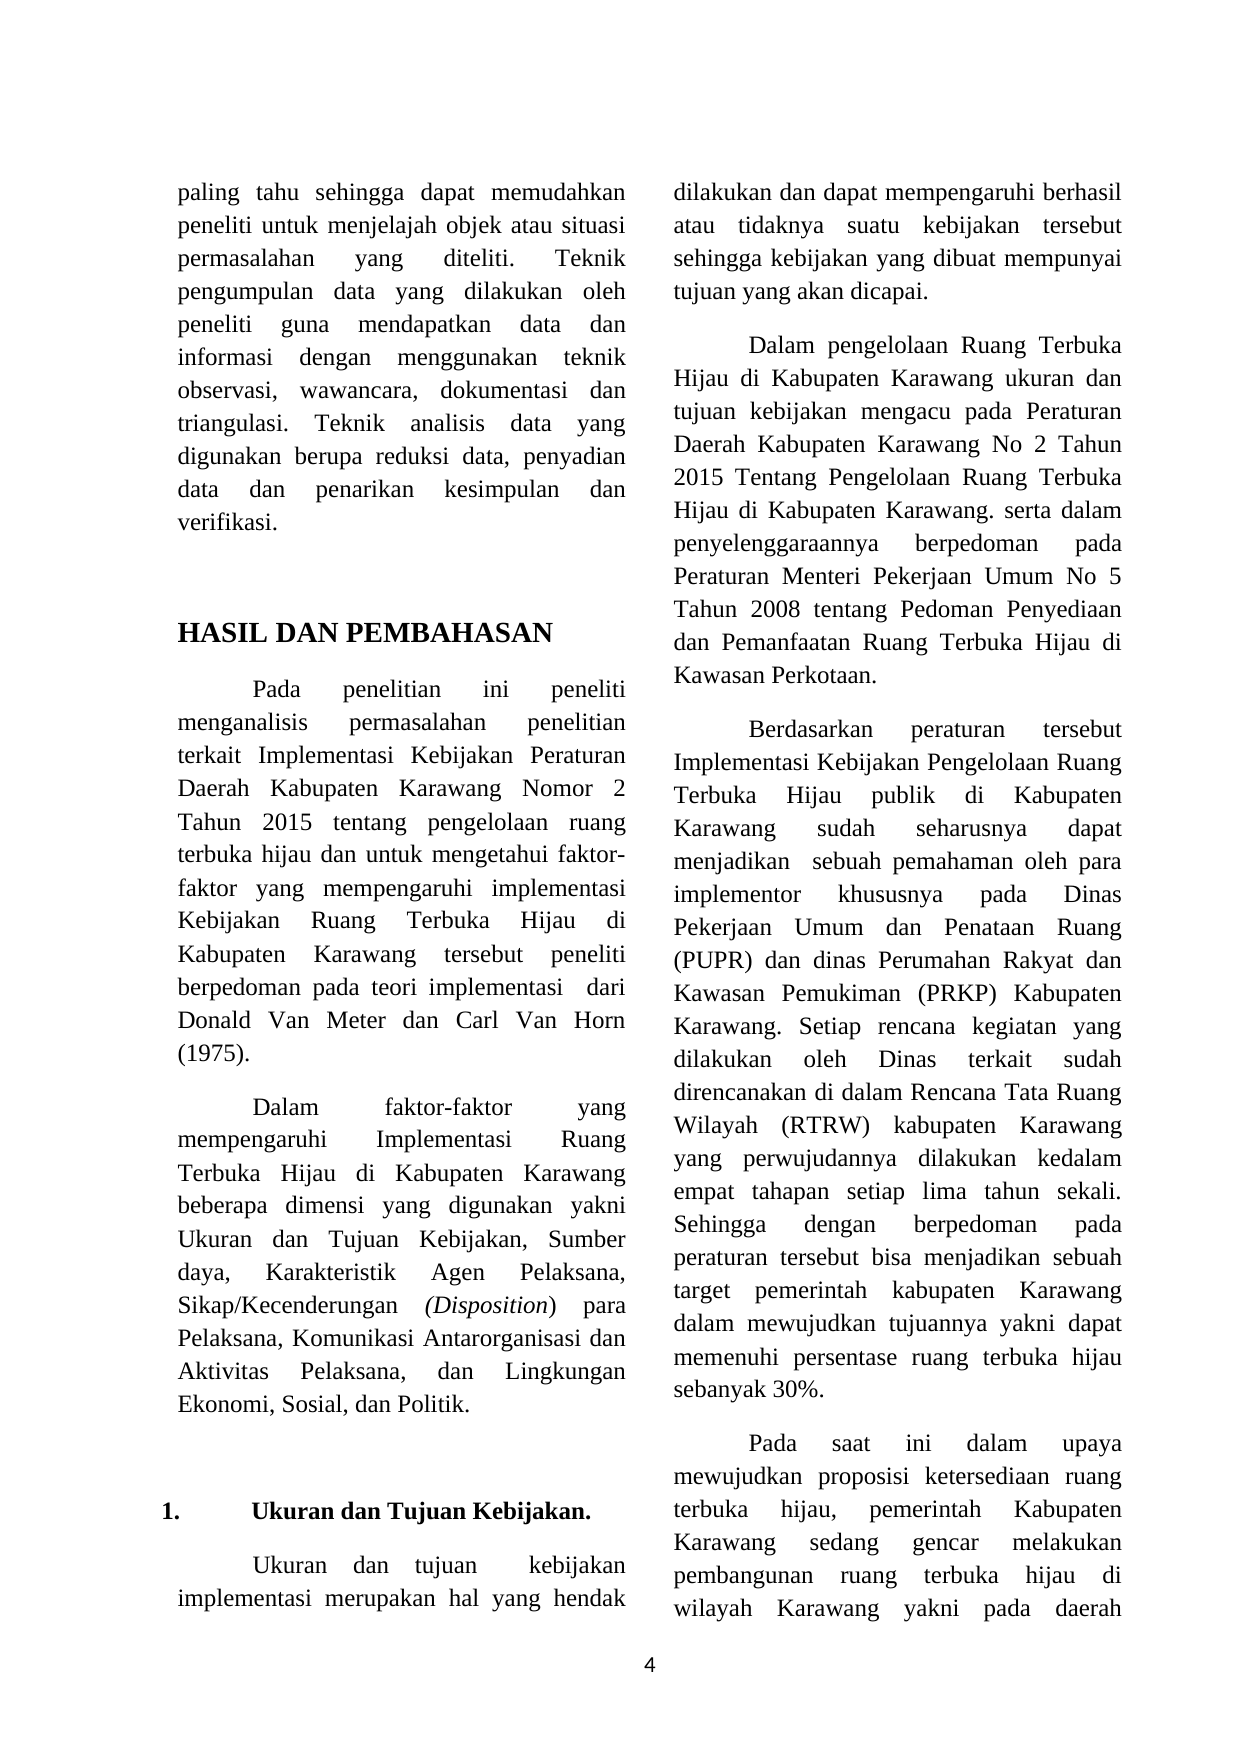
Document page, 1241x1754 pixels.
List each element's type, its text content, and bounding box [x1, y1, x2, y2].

text Dalam pengelolaan Ruang Terbuka Hijau di Kabupaten Karawang ukuran dan tujuan kebijakan mengacu pada Peraturan Daerah Kabupaten Karawang No 2 Tahun 2015 Tentang Pengelolaan Ruang Terbuka Hijau di Kabupaten Karawang. serta dalam penyelenggaraannya berpedoman pada Peraturan Menteri Pekerjaan Umum No 5 Tahun 2008 tentang Pedoman Penyediaan dan Pemanfaatan Ruang Terbuka Hijau di Kawasan Perkotaan. [673, 330, 1122, 689]
text Ukuran dan tujuan kebijakan implementasi merupakan hal yang hendak dilakukan dan dapat mempengaruhi berhasil atau tidaknya suatu kebijakan tersebut sehingga kebijakan yang dibuat mempunyai tujuan yang akan dicapai. [673, 177, 1122, 305]
list Ukuran dan Tujuan Kebijakan. [161, 1496, 626, 1525]
text HASIL DAN PEMBAHASAN [177, 615, 626, 649]
text Dalam faktor-faktor yang mempengaruhi Implementasi Ruang Terbuka Hijau di Kabupaten Karawang beberapa dimensi yang digunakan yakni Ukuran dan Tujuan Kebijakan, Sumber daya, Karakteristik Agen Pelaksana, Sikap/Kecenderungan (Disposition) para Pelaksana, Komunikasi Antarorganisasi dan Aktivitas Pelaksana, dan Lingkungan Ekonomi, Sosial, dan Politik. [177, 1092, 626, 1417]
text Berdasarkan peraturan tersebut Implementasi Kebijakan Pengelolaan Ruang Terbuka Hijau publik di Kabupaten Karawang sudah seharusnya dapat menjadikan sebuah pemahaman oleh para implementor khususnya pada Dinas Pekerjaan Umum dan Penataan Ruang (PUPR) dan dinas Perumahan Rakyat dan Kawasan Pemukiman (PRKP) Kabupaten Karawang. Setiap rencana kegiatan yang dilakukan oleh Dinas terkait sudah direncanakan di dalam Rencana Tata Ruang Wilayah (RTRW) kabupaten Karawang yang perwujudannya dilakukan kedalam empat tahapan setiap lima tahun sekali. Sehingga dengan berpedoman pada peraturan tersebut bisa menjadikan sebuah target pemerintah kabupaten Karawang dalam mewujudkan tujuannya yakni dapat memenuhi persentase ruang terbuka hijau sebanyak 30%. [673, 714, 1122, 1403]
text Ukuran dan tujuan kebijakan implementasi merupakan hal yang hendak dilakukan dan dapat mempengaruhi berhasil atau tidaknya suatu kebijakan tersebut sehingga kebijakan yang dibuat mempunyai tujuan yang akan dicapai. [177, 1550, 626, 1612]
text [673, 1428, 1122, 1622]
text Pada penelitian ini peneliti menganalisis permasalahan penelitian terkait Implementasi Kebijakan Peraturan Daerah Kabupaten Karawang Nomor 2 Tahun 2015 tentang pengelolaan ruang terbuka hijau dan untuk mengetahui faktor-faktor yang mempengaruhi implementasi Kebijakan Ruang Terbuka Hijau di Kabupaten Karawang tersebut peneliti berpedoman pada teori implementasi dari Donald Van Meter dan Carl Van Horn (1975). [177, 674, 626, 1066]
